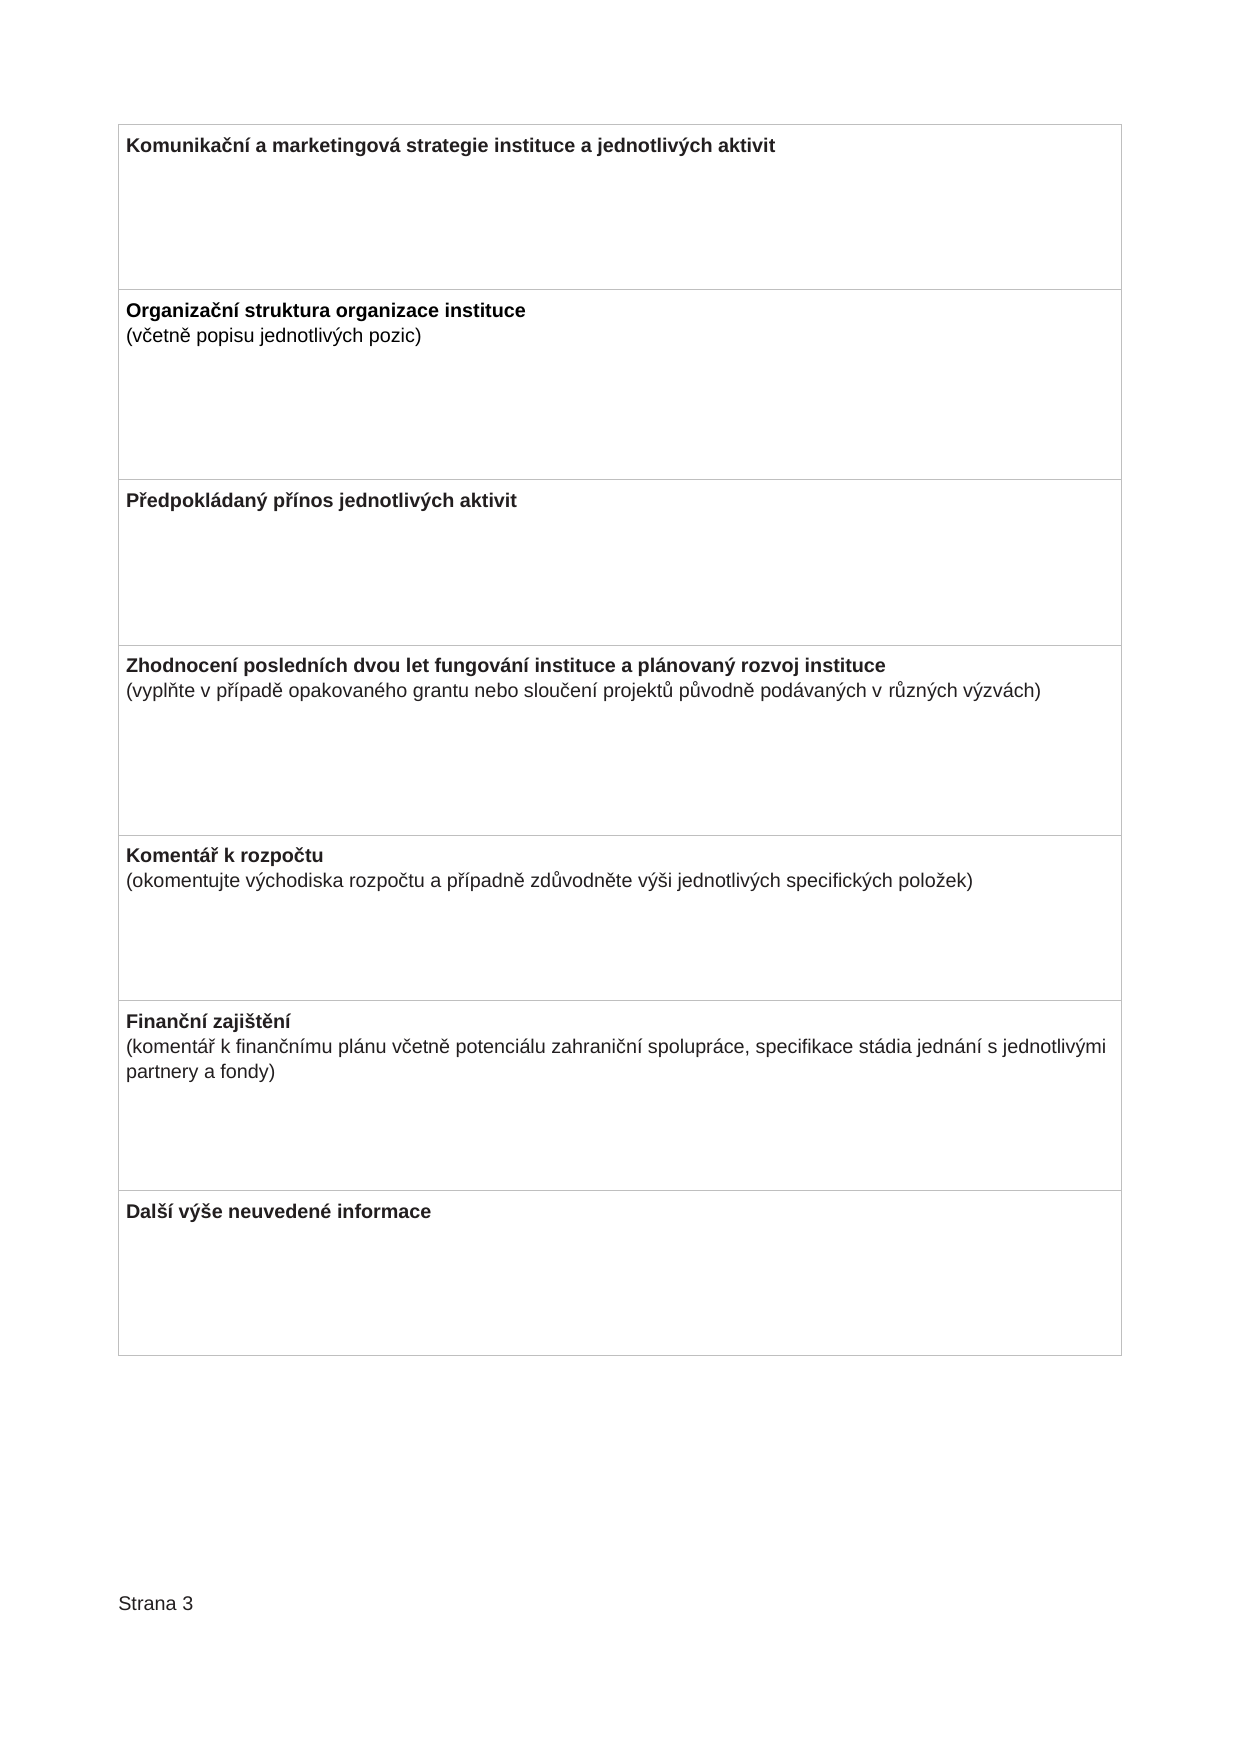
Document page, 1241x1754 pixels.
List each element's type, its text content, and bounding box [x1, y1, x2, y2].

table_cell Finanční zajištění (komentář k finančnímu plánu včetně potenciálu zahraniční spolupráce, specifikace stádia jednání s jednotlivými partnery a fondy) [119, 1001, 1121, 1190]
table_cell Předpokládaný přínos jednotlivých aktivit [119, 480, 1121, 644]
table_cell Zhodnocení posledních dvou let fungování instituce a plánovaný rozvoj instituce (vyplňte v případě opakovaného grantu nebo sloučení projektů původně podávaných v různých výzvách) [119, 646, 1121, 835]
table_cell Organizační struktura organizace instituce (včetně popisu jednotlivých pozic) [119, 290, 1121, 479]
table_cell Další výše neuvedené informace [119, 1191, 1121, 1355]
table_cell Komunikační a marketingová strategie instituce a jednotlivých aktivit [119, 125, 1121, 289]
table_cell Komentář k rozpočtu (okomentujte východiska rozpočtu a případně zdůvodněte výši jednotlivých specifických položek) [119, 836, 1121, 1000]
